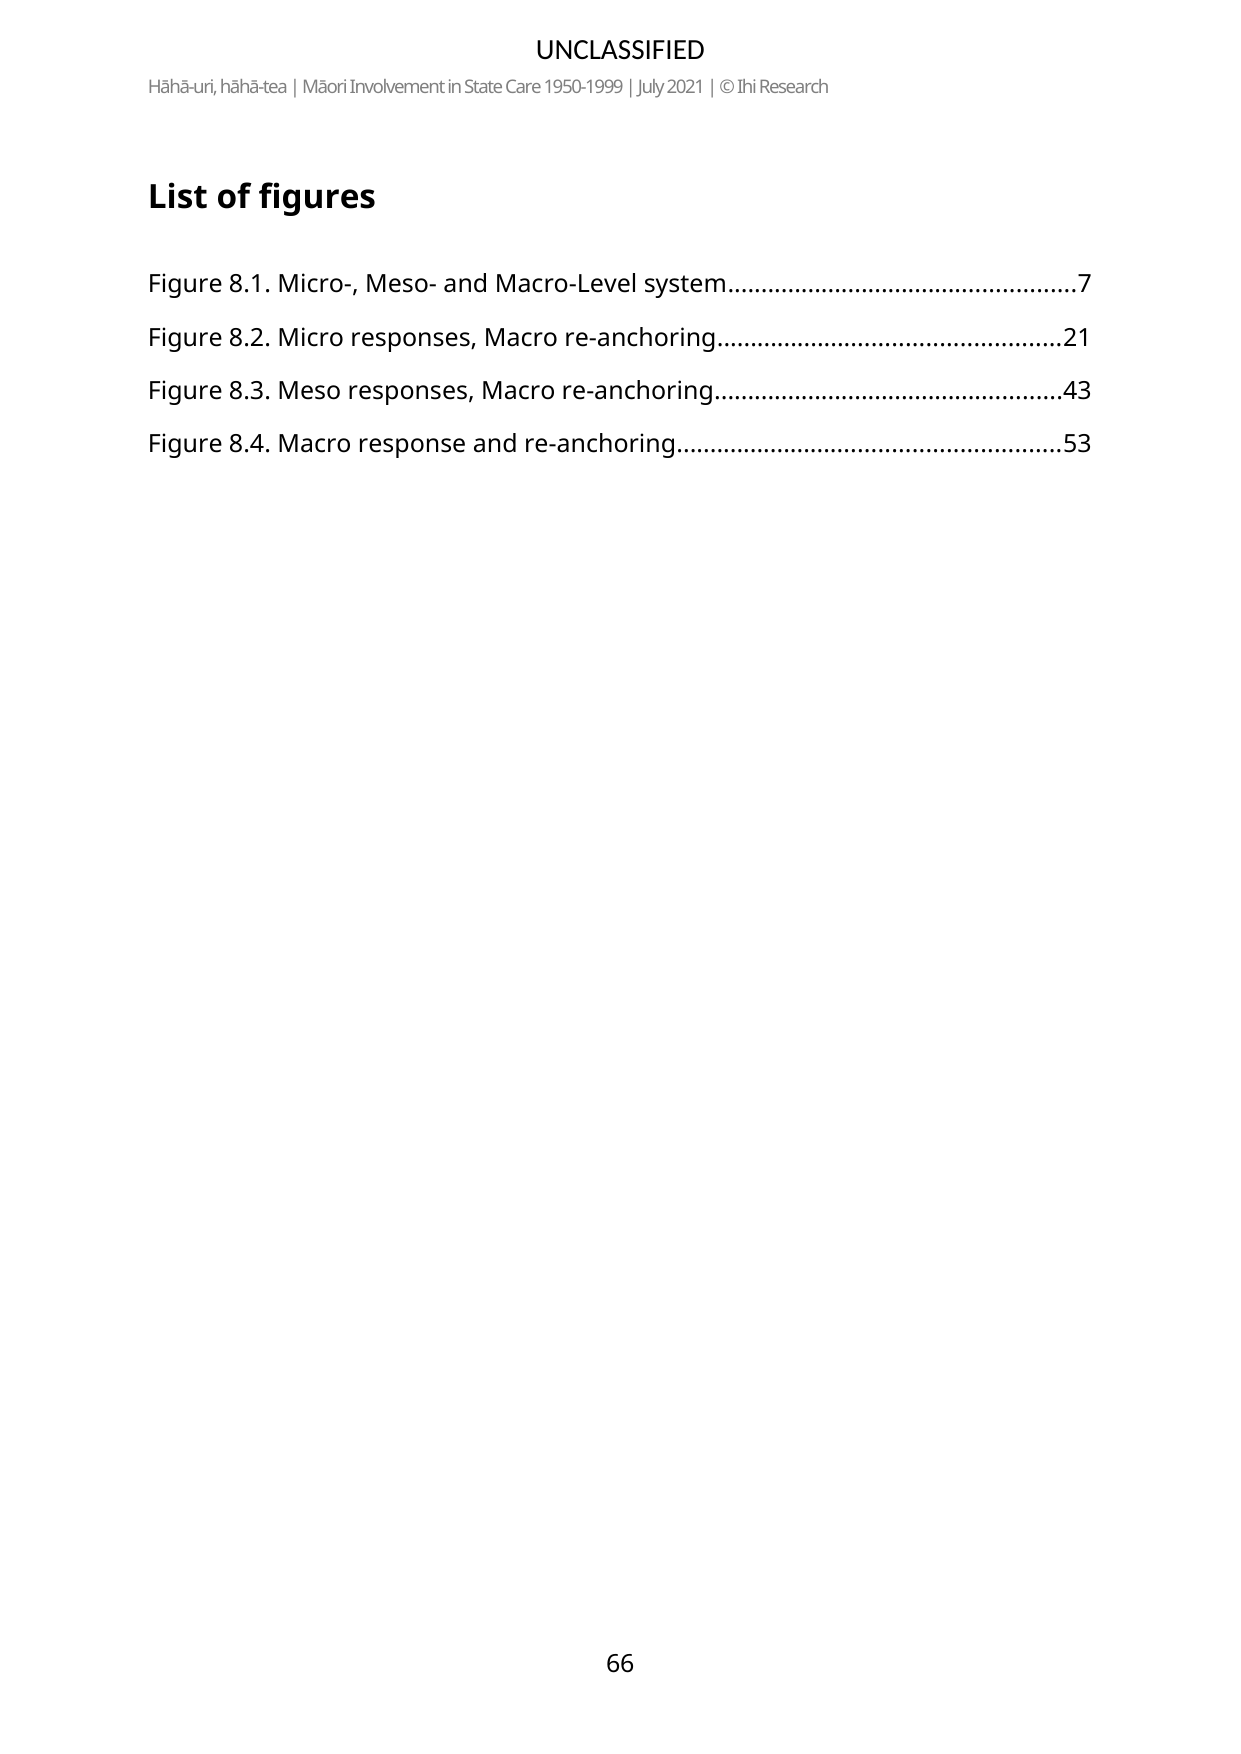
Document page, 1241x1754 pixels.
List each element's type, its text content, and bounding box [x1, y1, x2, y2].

text Figure 8.3. Meso responses, Macro re-anchoring 43 [148, 372, 1092, 407]
text Figure 8.1. Micro-, Meso- and Macro-Level system 7 [148, 266, 1092, 300]
text Figure 8.4. Macro response and re-anchoring 53 [148, 426, 1092, 460]
text Figure 8.2. Micro responses, Macro re-anchoring 21 [148, 319, 1092, 353]
subtitle List of figures [148, 173, 1092, 218]
